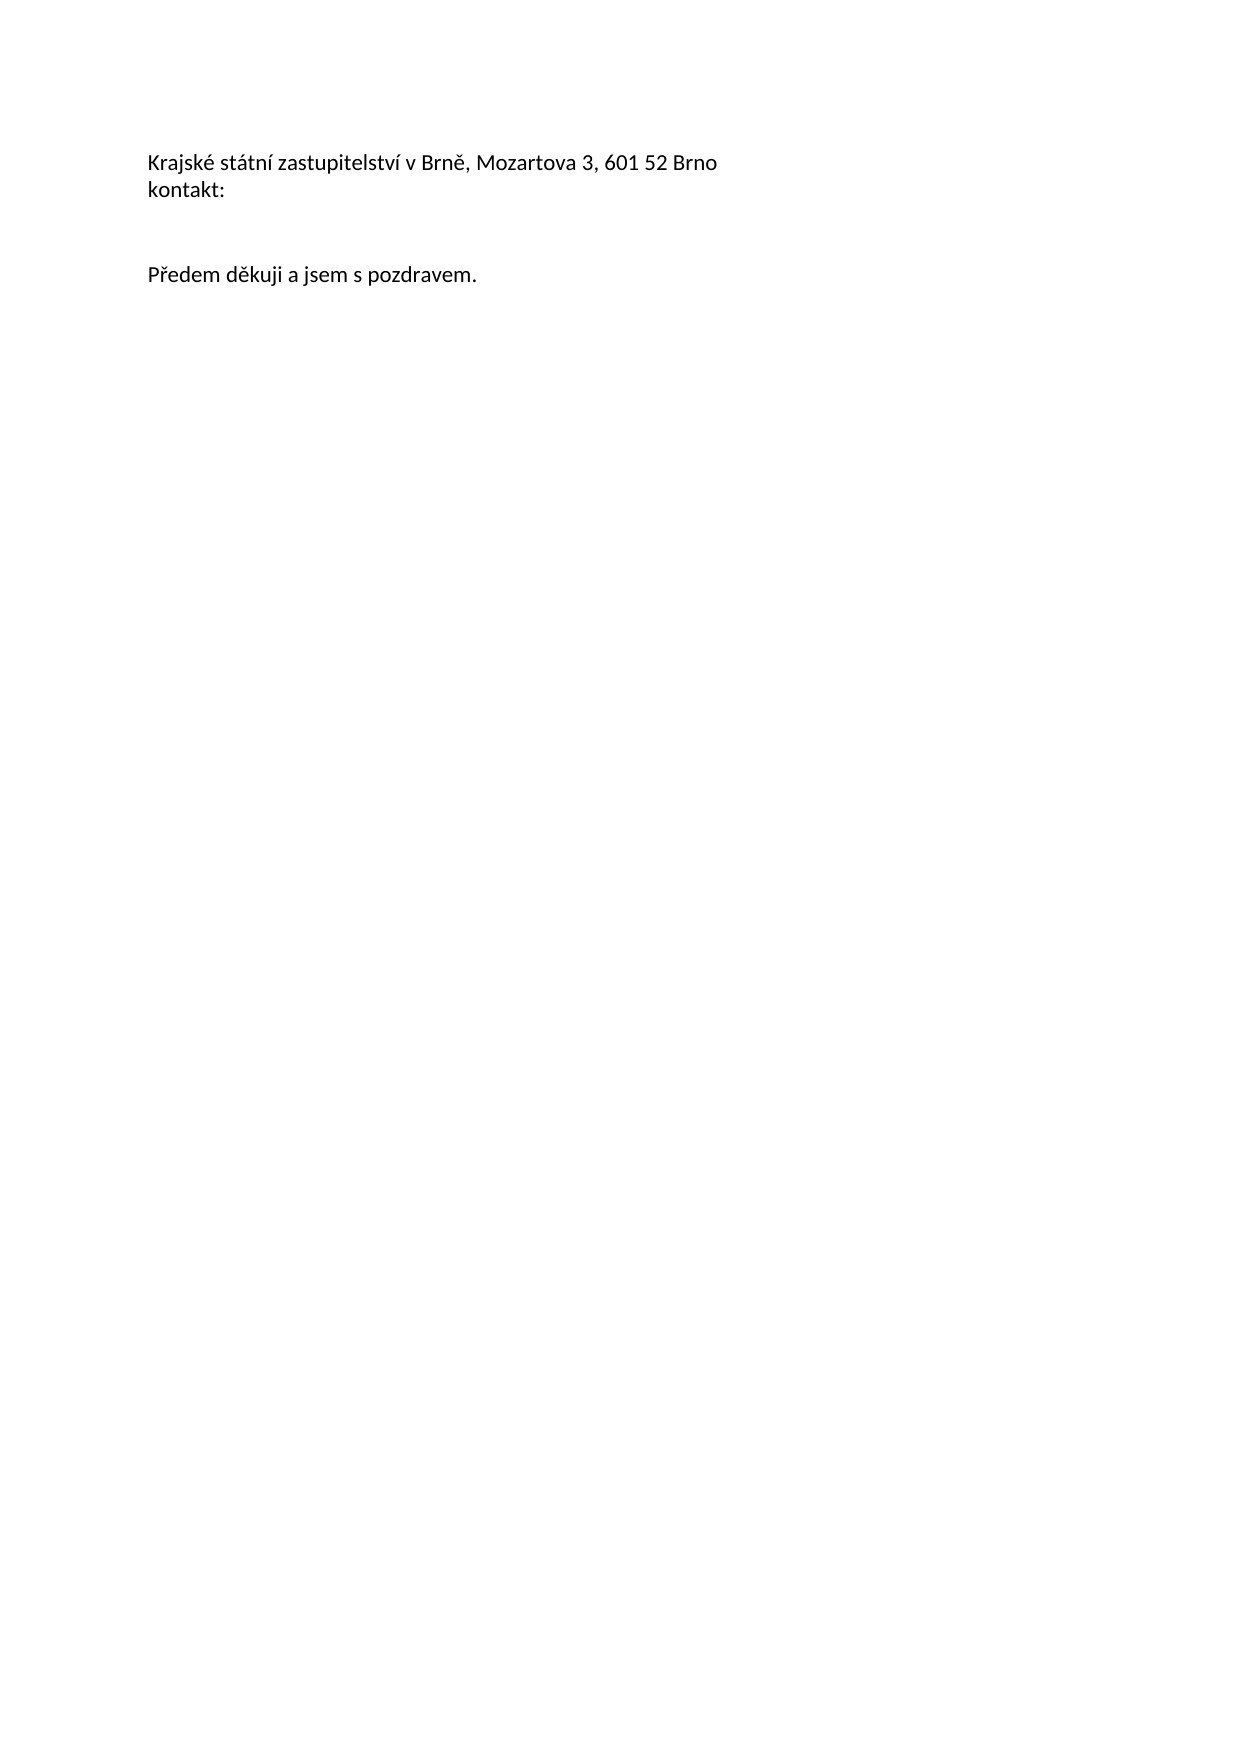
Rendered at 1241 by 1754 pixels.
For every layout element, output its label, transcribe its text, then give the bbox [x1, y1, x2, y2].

text Krajské státní zastupitelství v Brně, Mozartova 3, 601 52 Brno [148, 148, 1093, 176]
text Předem děkuji a jsem s pozdravem. [148, 260, 1093, 288]
text kontakt: [148, 176, 1093, 204]
